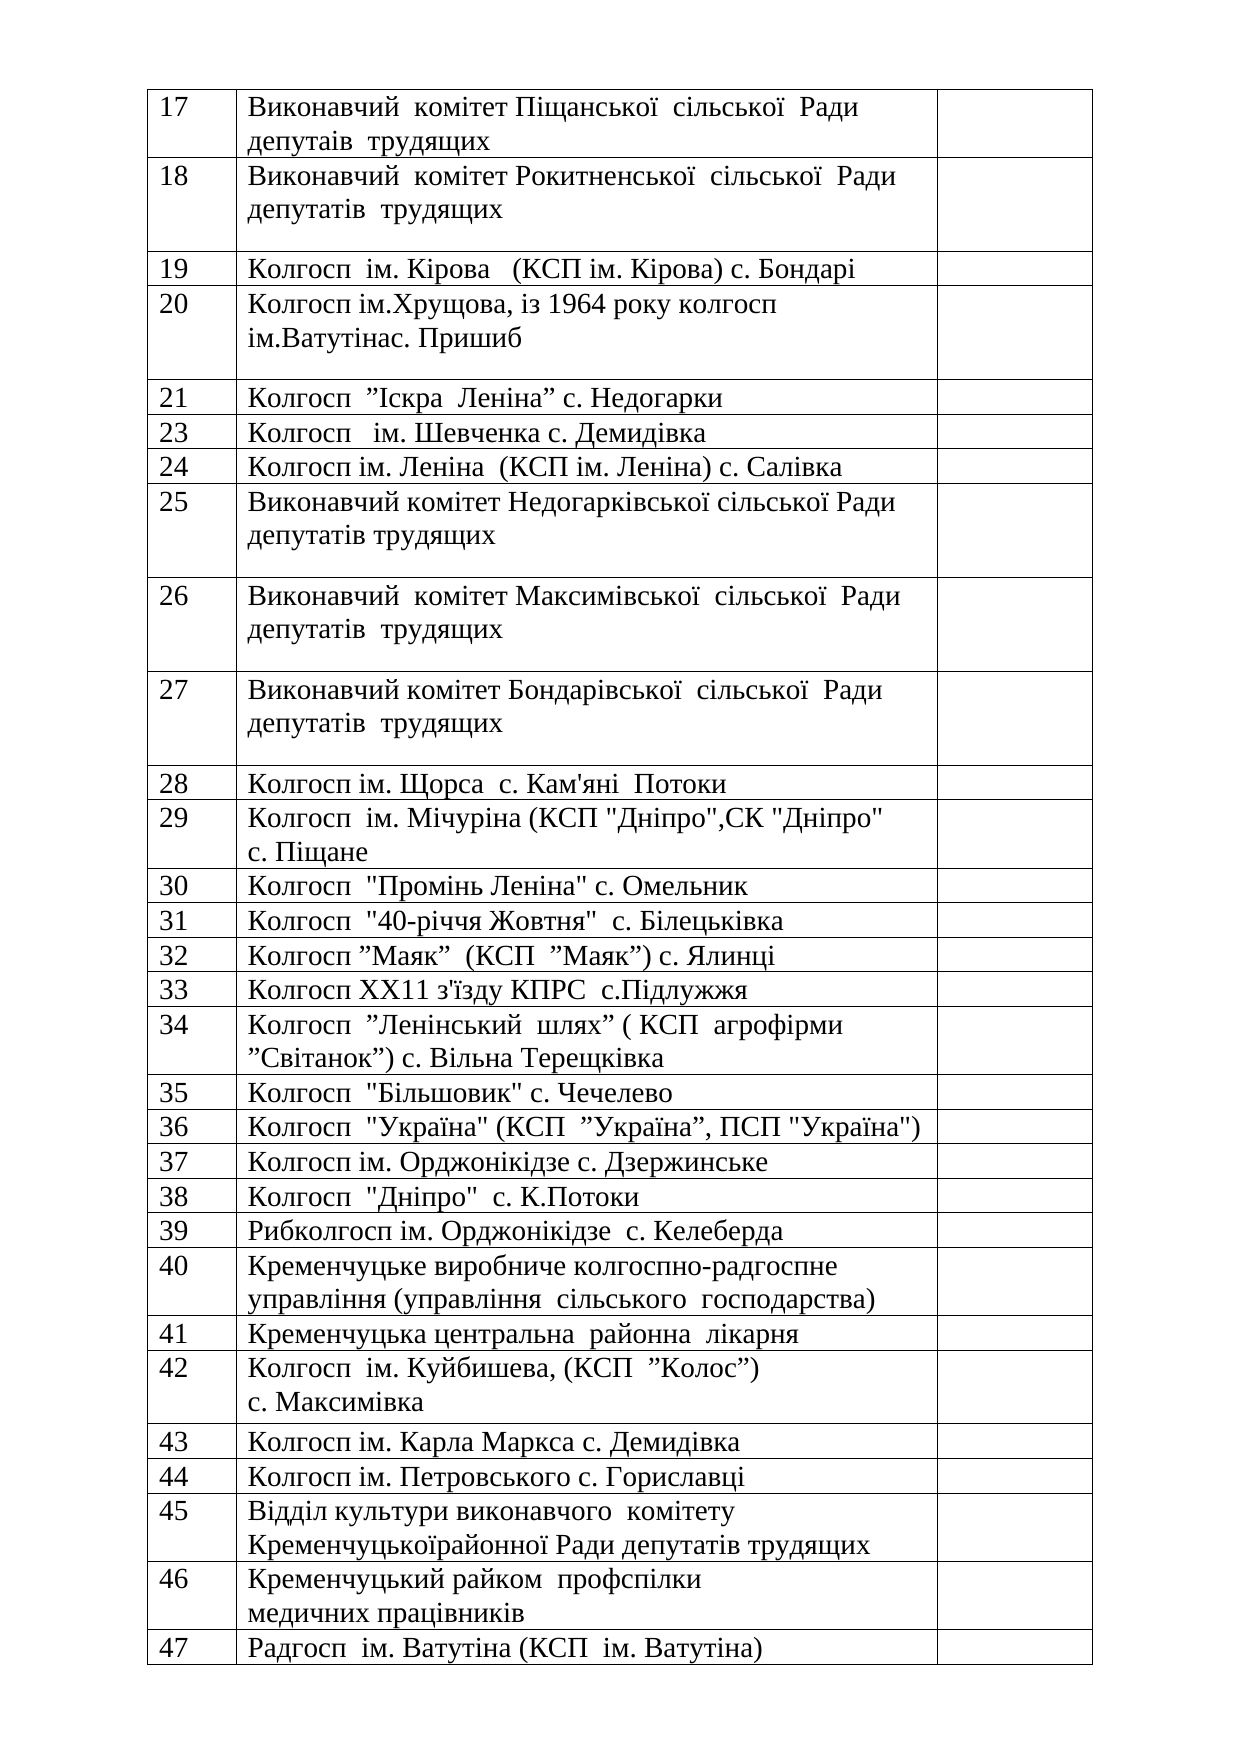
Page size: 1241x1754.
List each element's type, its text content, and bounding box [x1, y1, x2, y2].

table_cell Колгосп ім. Щорса с. Кам'яні Потоки [237, 766, 937, 799]
table_cell Виконавчий комітет Рокитненської сільської Ради депутатів трудящих [237, 158, 937, 251]
table_cell 29 [148, 800, 236, 867]
table_cell 28 [148, 766, 236, 799]
table_cell [938, 1630, 1092, 1664]
table_cell Колгосп "40-річчя Жовтня" с. Білецьківка [237, 903, 937, 937]
table_cell 43 [148, 1424, 236, 1458]
table_cell [938, 1213, 1092, 1247]
table_cell 21 [148, 380, 236, 414]
table_cell Виконавчий комітет Максимівської сільської Ради депутатів трудящих [237, 578, 937, 671]
table_cell [938, 415, 1092, 448]
table_cell [938, 449, 1092, 483]
table_cell Колгосп ім. Орджонікідзе с. Дзержинське [237, 1144, 937, 1178]
table_cell 18 [148, 158, 236, 251]
table_cell [938, 1494, 1092, 1561]
table_cell [938, 1248, 1092, 1315]
table_cell 44 [148, 1459, 236, 1492]
table_cell Виконавчий комітет Піщанської сільської Ради депутаів трудящих [237, 90, 937, 157]
table_cell [938, 1179, 1092, 1212]
table_cell Колгосп ”Іскра Леніна” с. Недогарки [237, 380, 937, 414]
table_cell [237, 1630, 937, 1664]
table_cell Колгосп ім. Мічуріна (КСП "Дніпро",СК "Дніпро" с. Піщане [237, 800, 937, 867]
table_cell [938, 869, 1092, 902]
table_cell [938, 800, 1092, 867]
table_cell 30 [148, 869, 236, 902]
table_cell Рибколгосп ім. Орджонікідзе с. Келеберда [237, 1213, 937, 1247]
table_cell [938, 1351, 1092, 1423]
table_cell [938, 972, 1092, 1006]
table_cell 37 [148, 1144, 236, 1178]
table_cell Виконавчий комітет Недогарківської сільської Ради депутатів трудящих [237, 484, 937, 577]
table_cell 23 [148, 415, 236, 448]
table_cell Виконавчий комітет Бондарівської сільської Ради депутатів трудящих [237, 672, 937, 765]
table_cell 24 [148, 449, 236, 483]
table_cell 33 [148, 972, 236, 1006]
table_cell Відділ культури виконавчого комітету Кременчуцькоїрайонної Ради депутатів трудящих [237, 1494, 937, 1561]
table_cell Колгосп ім.Хрущова, із 1964 року колгосп ім.Ватутінас. Пришиб [237, 286, 937, 379]
table_cell 38 [148, 1179, 236, 1212]
table_cell [938, 1562, 1092, 1629]
table_cell [938, 1316, 1092, 1349]
table_cell 26 [148, 578, 236, 671]
table_cell 25 [148, 484, 236, 577]
table_cell Колгосп ім. Петровського с. Гориславці [237, 1459, 937, 1492]
table_cell Колгосп ім. Карла Маркса с. Демидівка [237, 1424, 937, 1458]
table_cell 31 [148, 903, 236, 937]
table_cell Колгосп ім. Куйбишева, (КСП ”Колос”) с. Максимівка [237, 1351, 937, 1423]
table_cell Колгосп "Промінь Леніна" с. Омельник [237, 869, 937, 902]
table_cell [938, 938, 1092, 971]
table_cell 35 [148, 1075, 236, 1108]
table_cell Колгосп ”Маяк” (КСП ”Маяк”) с. Ялинці [237, 938, 937, 971]
table_cell 19 [148, 252, 236, 285]
table_cell Колгосп ХХ11 з'їзду КПРС с.Підлужжя [237, 972, 937, 1006]
table_cell [938, 286, 1092, 379]
table_cell [938, 766, 1092, 799]
table_cell 45 [148, 1494, 236, 1561]
table_cell [938, 1424, 1092, 1458]
table_cell Колгосп "Україна" (КСП ”Україна”, ПСП "Україна") [237, 1110, 937, 1143]
table_cell 17 [148, 90, 236, 157]
table_cell Колгосп "Більшовик" с. Чечелево [237, 1075, 937, 1108]
table_cell [938, 252, 1092, 285]
table_cell [938, 484, 1092, 577]
table_cell 32 [148, 938, 236, 971]
table_cell [938, 1144, 1092, 1178]
table_cell Кременчуцький райком профспілки медичних працівників [237, 1562, 937, 1629]
table_cell [938, 1459, 1092, 1492]
table_cell 20 [148, 286, 236, 379]
table_cell 39 [148, 1213, 236, 1247]
table_cell [938, 1110, 1092, 1143]
table_cell Колгосп ім. Кірова (КСП ім. Кірова) с. Бондарі [237, 252, 937, 285]
table_cell 36 [148, 1110, 236, 1143]
table_cell [938, 672, 1092, 765]
table_cell 47 [148, 1630, 236, 1664]
table_cell 40 [148, 1248, 236, 1315]
table_cell 27 [148, 672, 236, 765]
table_cell [938, 578, 1092, 671]
table_cell [938, 1075, 1092, 1108]
table_cell [938, 903, 1092, 937]
table_cell 34 [148, 1007, 236, 1074]
table_cell [938, 380, 1092, 414]
table_cell [938, 90, 1092, 157]
table_cell 42 [148, 1351, 236, 1423]
table_cell Колгосп ім. Леніна (КСП ім. Леніна) с. Салівка [237, 449, 937, 483]
table_cell Колгосп ”Ленінський шлях” ( КСП агрофірми ”Світанок”) с. Вільна Терещківка [237, 1007, 937, 1074]
table_cell Кременчуцька центральна районна лікарня [237, 1316, 937, 1349]
table_cell Колгосп ім. Шевченка с. Демидівка [237, 415, 937, 448]
table_cell Колгосп "Дніпро" с. К.Потоки [237, 1179, 937, 1212]
table_cell 46 [148, 1562, 236, 1629]
table_cell 41 [148, 1316, 236, 1349]
table_cell [938, 158, 1092, 251]
table_cell [938, 1007, 1092, 1074]
table_cell Кременчуцьке виробниче колгоспно-радгоспне управління (управління сільського господарства) [237, 1248, 937, 1315]
